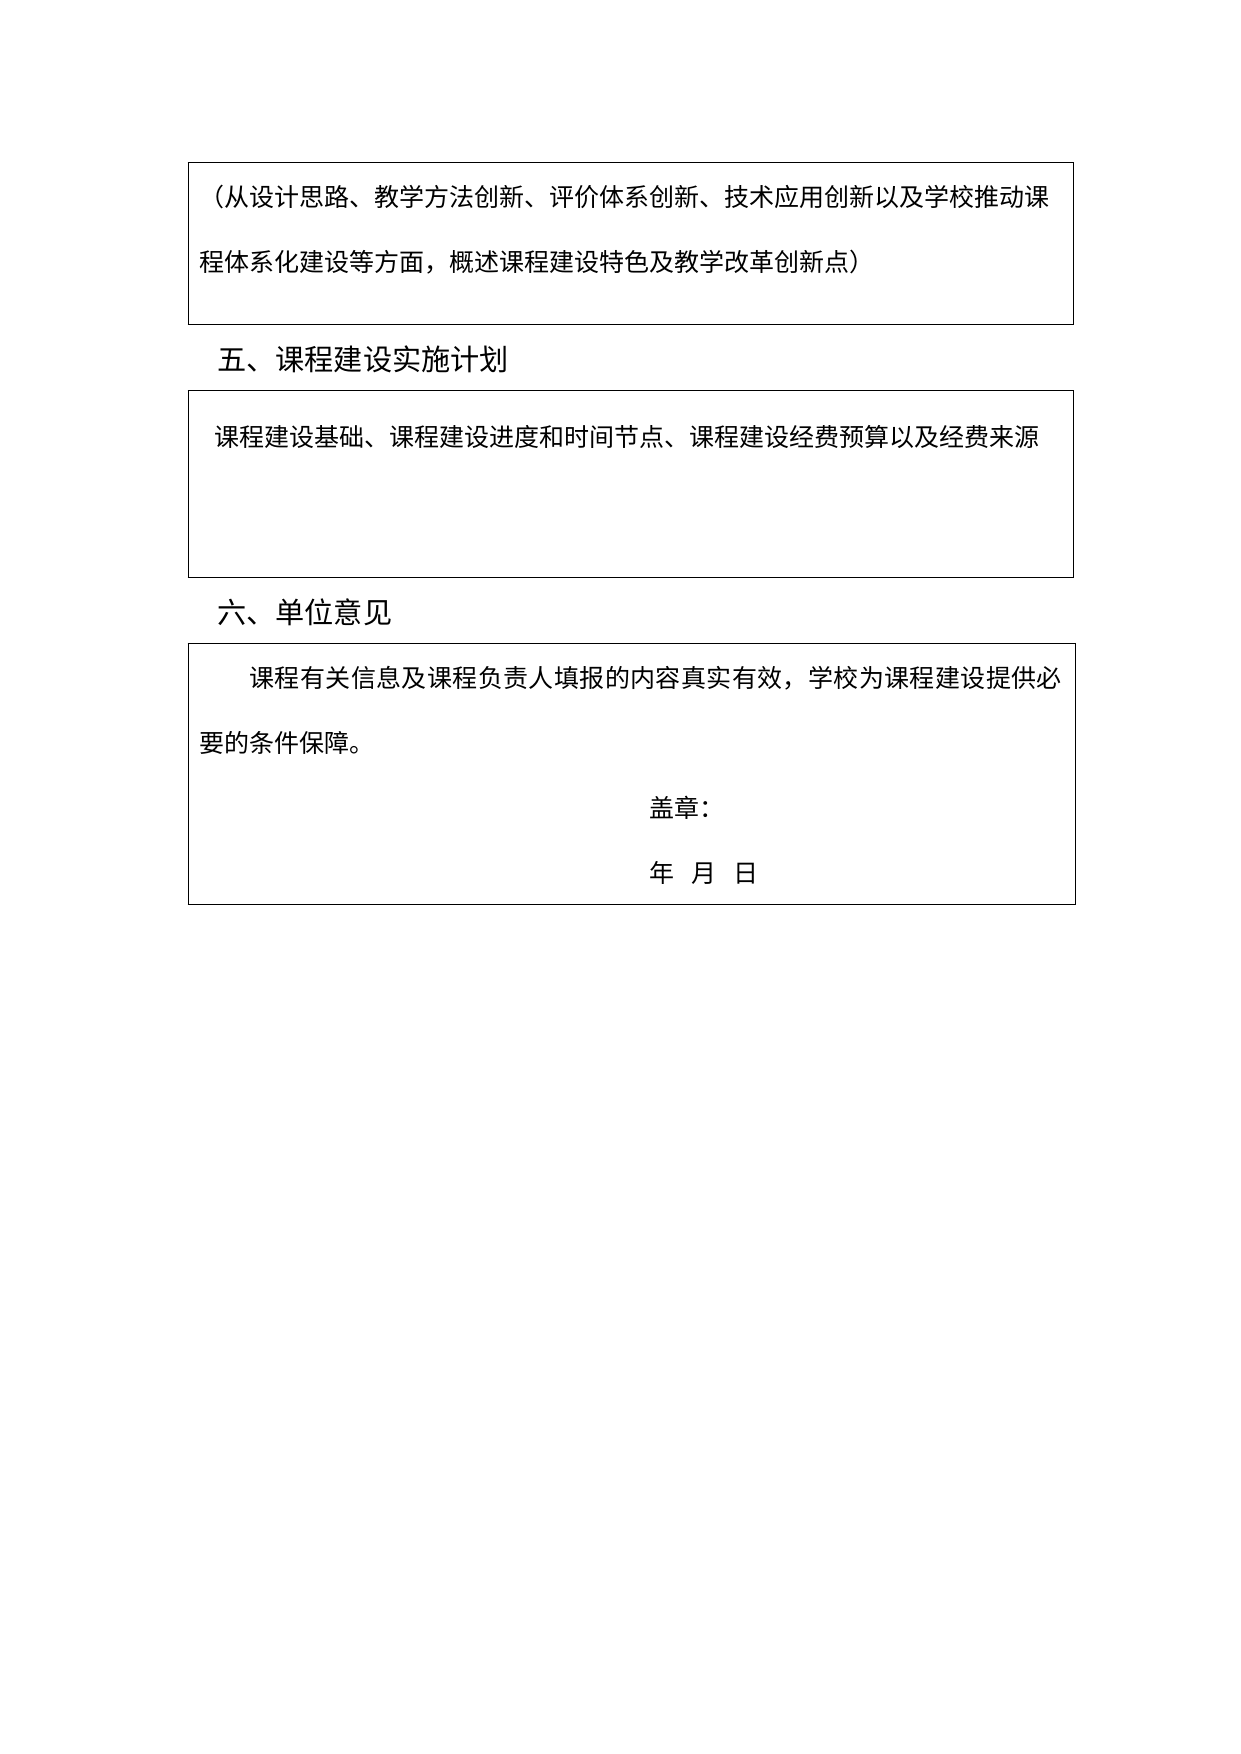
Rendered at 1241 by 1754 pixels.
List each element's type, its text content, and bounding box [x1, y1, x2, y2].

table_header （从设计思路、教学方法创新、评价体系创新、技术应用创新以及学校推动课程体系化建设等方面，概述课程建设特色及教学改革创新点） [189, 163, 1073, 324]
table_header 课程有关信息及课程负责人填报的内容真实有效，学校为课程建设提供必要的条件保障。 盖章： 年 月 日 [189, 644, 1075, 904]
list 课程建设实施计划 [217, 325, 1053, 390]
list 单位意见 [217, 578, 1053, 643]
table_header 课程建设基础、课程建设进度和时间节点、课程建设经费预算以及经费来源 [189, 391, 1073, 577]
